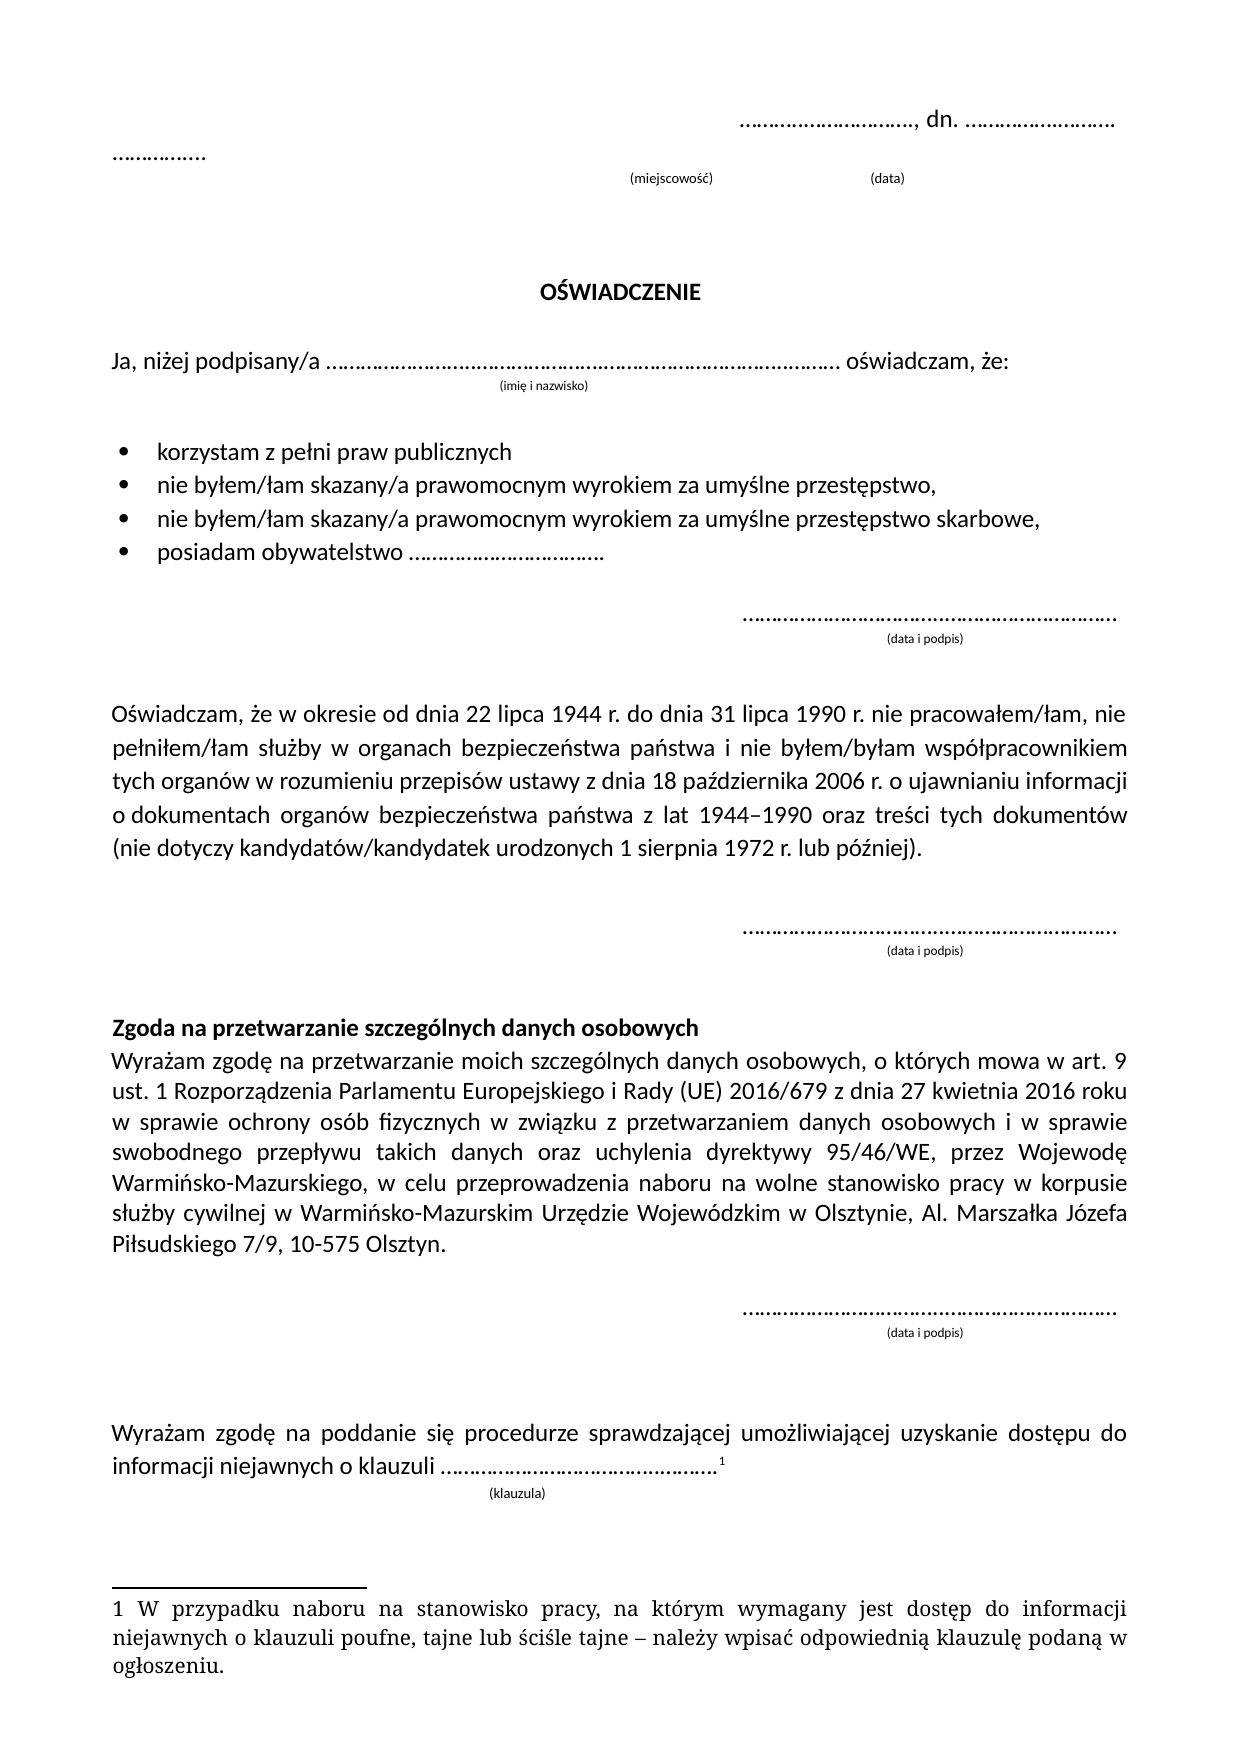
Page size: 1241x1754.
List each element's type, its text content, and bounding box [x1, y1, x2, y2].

text ……………………………..………………………… [112, 910, 1117, 941]
text (imię i nazwisko) [186, 379, 966, 406]
text ……………………………..………………………… [112, 597, 1117, 628]
text Wyrażam zgodę na przetwarzanie moich szczególnych danych osobowych, o których mowa w art. 9 ust. 1 Rozporządzenia Parlamentu Europejskiego i Rady (UE) 2016/679 z dnia 27 kwietnia 2016 roku w sprawie ochrony osób fizycznych w związku z przetwarzaniem danych osobowych i w sprawie swobodnego przepływu takich danych oraz uchylenia dyrektywy 95/46/WE, przez Wojewodę Warmińsko-Mazurskiego, w celu przeprowadzenia naboru na wolne stanowisko pracy w korpusie służby cywilnej w Warmińsko-Mazurskim Urzędzie Wojewódzkim w Olsztynie, Al. Marszałka Józefa Piłsudskiego 7/9, 10-575 Olsztyn. [111, 1045, 1129, 1259]
text ………..………………., dn. …………….……….………….... [112, 103, 1129, 167]
text (data i podpis) [809, 943, 1129, 971]
text Ja, niżej podpisany/a ……………………..………………….…………………………..……… oświadczam, że: [111, 345, 1129, 376]
text ……………………………..………………………… [112, 1292, 1117, 1322]
text (miejscowość) (data) [112, 169, 1132, 200]
text Oświadczam, że w okresie od dnia 22 lipca 1944 r. do dnia 31 lipca 1990 r. nie pracowałem/łam, nie pełniłem/łam służby w organach bezpieczeństwa państwa i nie byłem/byłam współpracownikiem tych organów w rozumieniu przepisów ustawy z dnia 18 października 2006 r. o ujawnianiu informacji o dokumentach organów bezpieczeństwa państwa z lat 1944–1990 oraz treści tych dokumentów (nie dotyczy kandydatów/kandydatek urodzonych 1 sierpnia 1972 r. lub później). [111, 698, 1129, 863]
list nie byłem/łam skazany/a prawomocnym wyrokiem za umyślne przestępstwo skarbowe, [119, 503, 1129, 533]
text Wyrażam zgodę na poddanie się procedurze sprawdzającej umożliwiającej uzyskanie dostępu do informacji niejawnych o klauzuli ………………………………..………. [111, 1417, 1129, 1481]
text (data i podpis) [809, 630, 1129, 658]
subtitle Zgoda na przetwarzanie szczególnych danych osobowych [112, 1012, 1129, 1043]
list korzystam z pełni praw publicznych [119, 436, 1129, 466]
text (data i podpis) [809, 1324, 1129, 1352]
subtitle OŚWIADCZENIE [112, 276, 1128, 306]
text (klauzula) [112, 1484, 1076, 1514]
list nie byłem/łam skazany/a prawomocnym wyrokiem za umyślne przestępstwo, [119, 469, 1129, 500]
list posiadam obywatelstwo ……………………………. [119, 536, 1129, 567]
